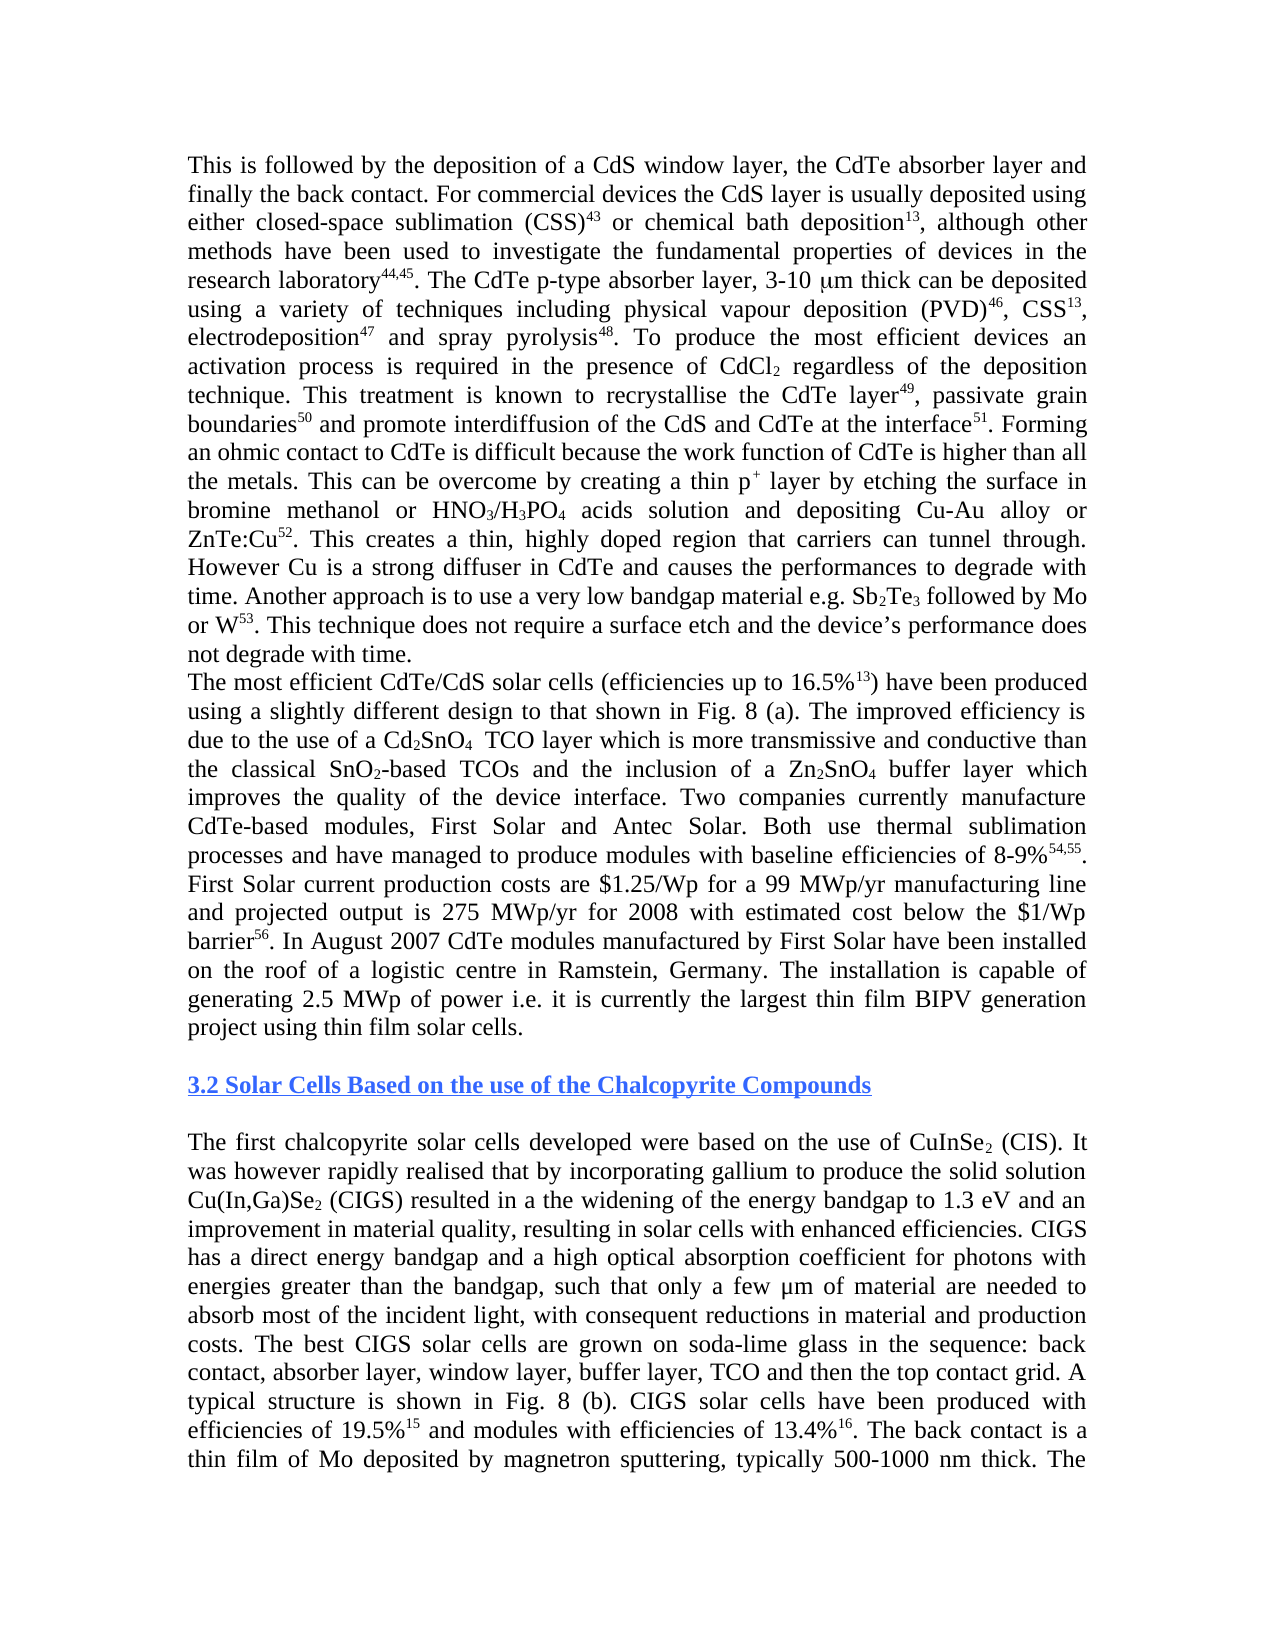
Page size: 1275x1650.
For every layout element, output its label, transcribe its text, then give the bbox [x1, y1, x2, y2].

text The most efficient CdTe/CdS solar cells (efficiencies up to 16.5%13) have been produced using a slightly different design to that shown in Fig. 8 (a). The improved efficiency is due to the use of a Cd2SnO4 TCO layer which is more transmissive and conductive than the classical SnO2-based TCOs and the inclusion of a Zn2SnO4 buffer layer which improves the quality of the device interface. Two companies currently manufacture CdTe-based modules, First Solar and Antec Solar. Both use thermal sublimation processes and have managed to produce modules with baseline efficiencies of 8-9%54,55. First Solar current production costs are $1.25/Wp for a 99 MWp/yr manufacturing line and projected output is 275 MWp/yr for 2008 with estimated cost below the $1/Wp barrier56. In August 2007 CdTe modules manufactured by First Solar have been installed on the roof of a logistic centre in . The installation is capable of generating 2.5 MWp of power i.e. it is currently the largest thin film BIPV generation project using thin film solar cells. [187, 667, 1087, 1041]
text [187, 1127, 1087, 1472]
text 3.2 Solar Cells Based on the use of the Chalcopyrite Compounds [187, 1070, 1087, 1099]
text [187, 150, 1087, 667]
